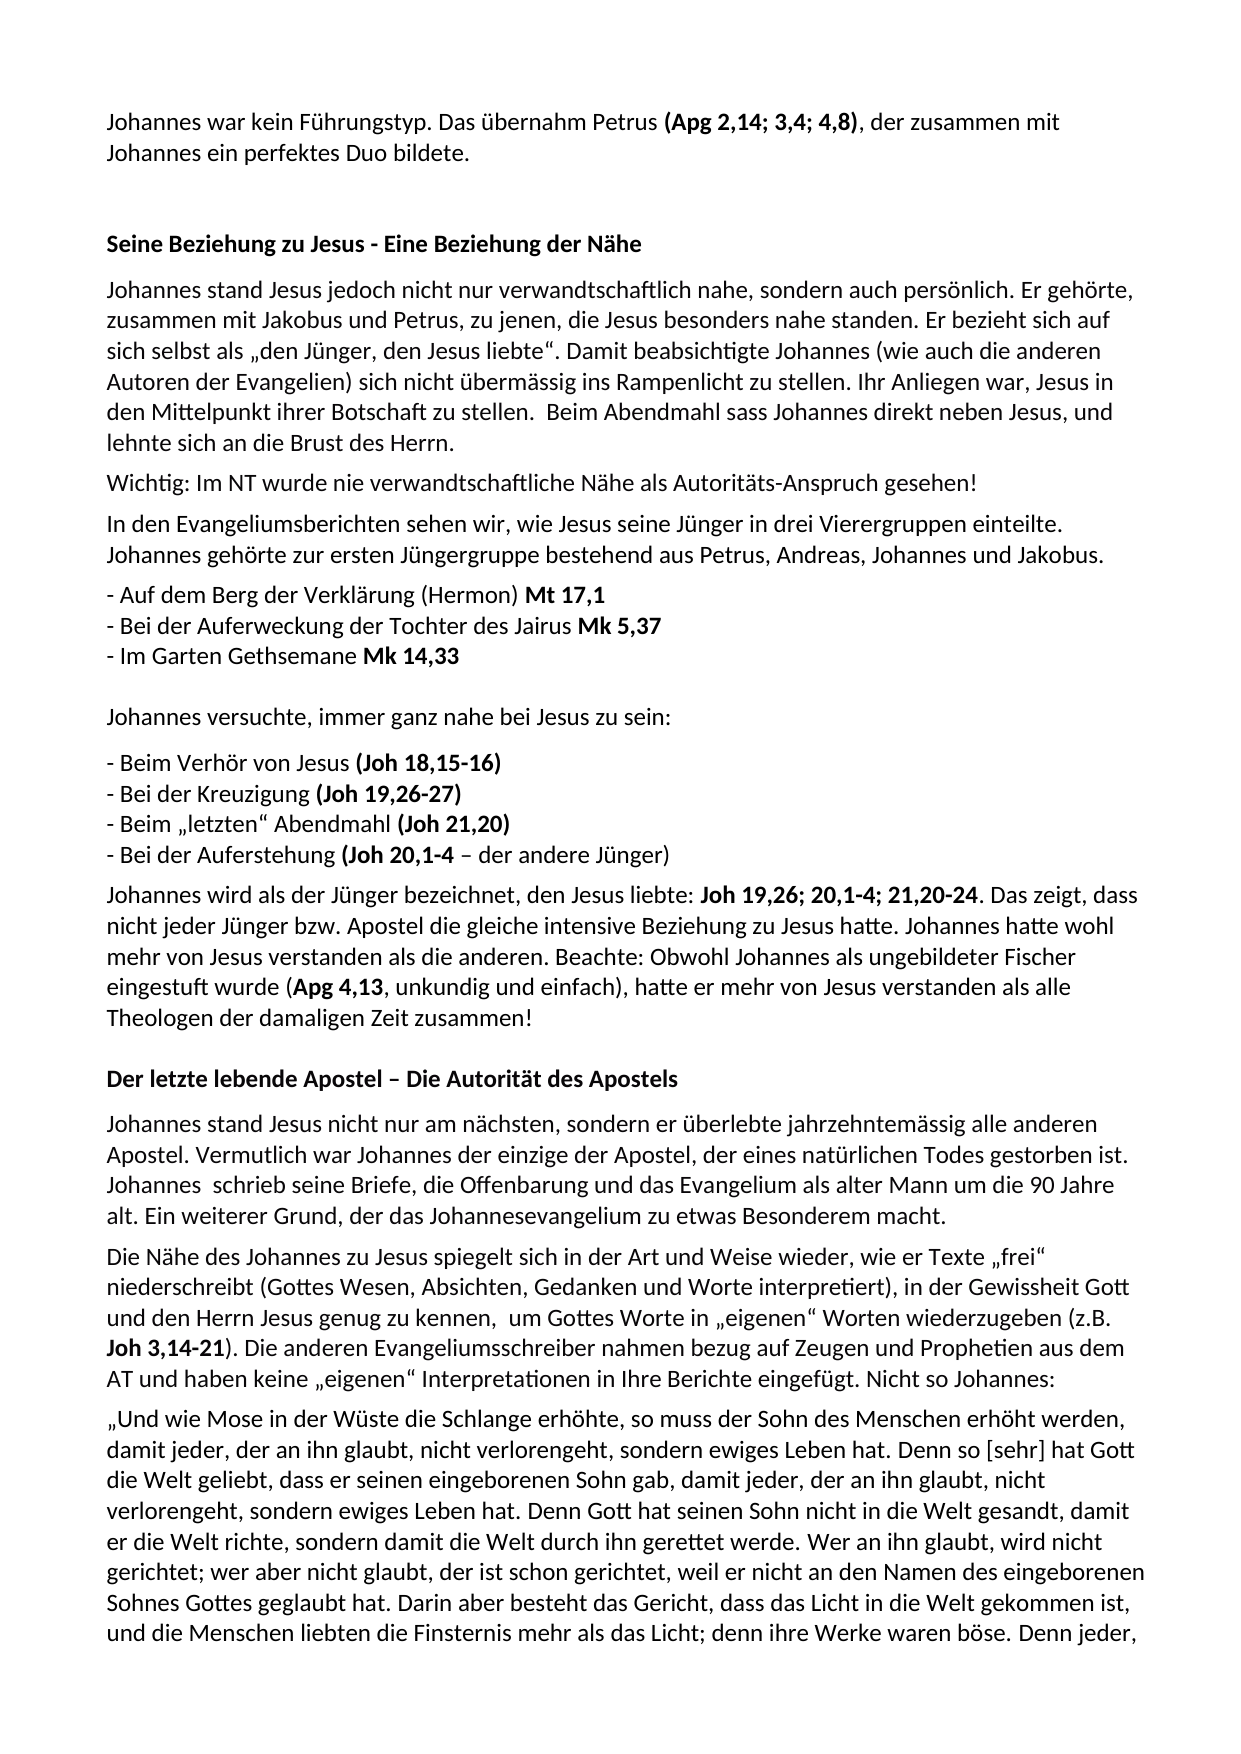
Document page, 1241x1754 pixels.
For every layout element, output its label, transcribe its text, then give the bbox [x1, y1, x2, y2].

text - Bei der Kreuzigung (Joh 19,26-27) [106, 778, 1152, 808]
text Seine Beziehung zu Jesus - Eine Beziehung der Nähe [106, 228, 1152, 259]
text Johannes stand Jesus nicht nur am nächsten, sondern er überlebte jahrzehntemässig alle anderen Apostel. Vermutlich war Johannes der einzige der Apostel, der eines natürlichen Todes gestorben ist. Johannes schrieb seine Briefe, die Offenbarung und das Evangelium als alter Mann um die 90 Jahre alt. Ein weiterer Grund, der das Johannesevangelium zu etwas Besonderem macht. [106, 1108, 1152, 1231]
text Wichtig: Im NT wurde nie verwandtschaftliche Nähe als Autoritäts-Anspruch gesehen! [106, 467, 1152, 498]
text - Bei der Auferweckung der Tochter des Jairus Mk 5,37 [106, 610, 1152, 641]
text - Bei der Auferstehung (Joh 20,1-4 – der andere Jünger) [106, 839, 1152, 869]
text Der letzte lebende Apostel – Die Autorität des Apostels [106, 1063, 1152, 1093]
text - Auf dem Berg der Verklärung (Hermon) Mt 17,1 [106, 579, 1152, 610]
text In den Evangeliumsberichten sehen wir, wie Jesus seine Jünger in drei Vierergruppen einteilte. Johannes gehörte zur ersten Jüngergruppe bestehend aus Petrus, Andreas, Johannes und Jakobus. [106, 508, 1152, 569]
text - Beim „letzten“ Abendmahl (Joh 21,20) [106, 808, 1152, 839]
text Die Nähe des Johannes zu Jesus spiegelt sich in der Art und Weise wieder, wie er Texte „frei“ niederschreibt (Gottes Wesen, Absichten, Gedanken und Worte interpretiert), in der Gewissheit Gott und den Herrn Jesus genug zu kennen, um Gottes Worte in „eigenen“ Worten wiederzugeben (z.B. Joh 3,14-21). Die anderen Evangeliumsschreiber nahmen bezug auf Zeugen und Prophetien aus dem AT und haben keine „eigenen“ Interpretationen in Ihre Berichte eingefügt. Nicht so Johannes: [106, 1241, 1152, 1393]
text Johannes versuchte, immer ganz nahe bei Jesus zu sein: [106, 702, 1152, 732]
text Johannes stand Jesus jedoch nicht nur verwandtschaftlich nahe, sondern auch persönlich. Er gehörte, zusammen mit Jakobus und Petrus, zu jenen, die Jesus besonders nahe standen. Er bezieht sich auf sich selbst als „den Jünger, den Jesus liebte“. Damit beabsichtigte Johannes (wie auch die anderen Autoren der Evangelien) sich nicht übermässig ins Rampenlicht zu stellen. Ihr Anliegen war, Jesus in den Mittelpunkt ihrer Botschaft zu stellen. Beim Abendmahl sass Johannes direkt neben Jesus, und lehnte sich an die Brust des Herrn. [106, 274, 1152, 457]
text - Beim Verhör von Jesus (Joh 18,15-16) [106, 747, 1152, 778]
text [106, 1403, 1152, 1648]
text Johannes wird als der Jünger bezeichnet, den Jesus liebte: Joh 19,26; 20,1-4; 21,20-24. Das zeigt, dass nicht jeder Jünger bzw. Apostel die gleiche intensive Beziehung zu Jesus hatte. Johannes hatte wohl mehr von Jesus verstanden als die anderen. Beachte: Obwohl Johannes als ungebildeter Fischer eingestuft wurde (Apg 4,13, unkundig und einfach), hatte er mehr von Jesus verstanden als alle Theologen der damaligen Zeit zusammen! [106, 879, 1152, 1032]
text Johannes war kein Führungstyp. Das übernahm Petrus (Apg 2,14; 3,4; 4,8), der zusammen mit Johannes ein perfektes Duo bildete. [106, 106, 1152, 167]
text - Im Garten Gethsemane Mk 14,33 [106, 641, 1152, 671]
